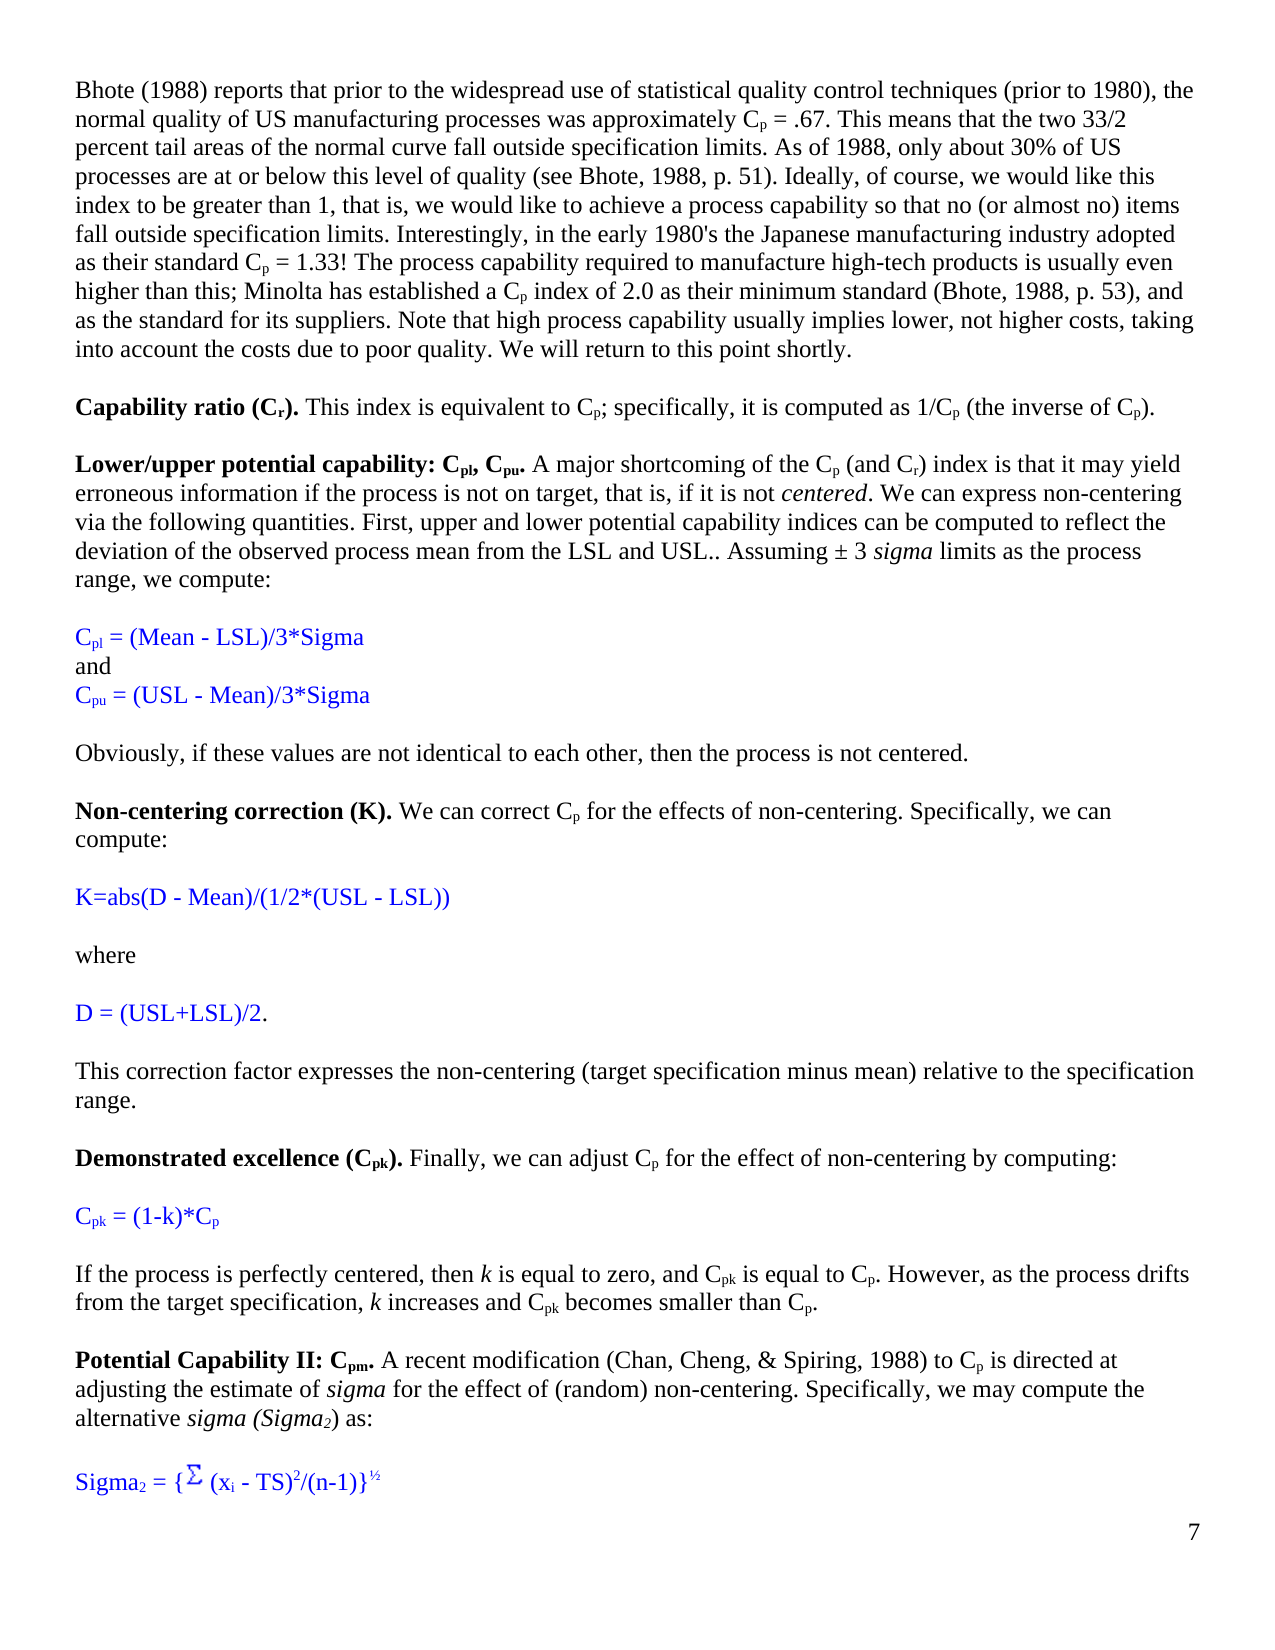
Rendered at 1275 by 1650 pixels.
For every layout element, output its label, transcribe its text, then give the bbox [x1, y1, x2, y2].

text Non-centering correction (K). We can correct Cp for the effects of non-centering. Specifically, we can compute: [75, 796, 1200, 853]
text Cpk = (1-k)*Cp [75, 1201, 1200, 1229]
text This correction factor expresses the non-centering (target specification minus mean) relative to the specification range. [75, 1056, 1200, 1114]
text Obviously, if these values are not identical to each other, then the process is not centered. [75, 738, 1200, 767]
text Lower/upper potential capability: Cpl, Cpu. A major shortcoming of the Cp (and Cr) index is that it may yield erroneous information if the process is not on target, that is, if it is not centered. We can express non-centering via the following quantities. First, upper and lower potential capability indices can be computed to reflect the deviation of the observed process mean from the LSL and USL.. Assuming ± 3 sigma limits as the process range, we compute: [75, 449, 1200, 593]
picture [184, 1460, 204, 1491]
text Potential Capability II: Cpm. A recent modification (Chan, Cheng, & Spiring, 1988) to Cp is directed at adjusting the estimate of sigma for the effect of (random) non-centering. Specifically, we may compute the alternative sigma (Sigma2) as: [75, 1345, 1200, 1432]
text K=abs(D - Mean)/(1/2*(USL - LSL)) [75, 882, 1200, 911]
text Sigma2 = { (xi - TS)2/(n-1)}½ [75, 1461, 1200, 1496]
text Cpl = (Mean - LSL)/3*Sigma and Cpu = (USL - Mean)/3*Sigma [75, 622, 1200, 709]
text where [75, 940, 1200, 969]
text Capability ratio (Cr). This index is equivalent to Cp; specifically, it is computed as 1/Cp (the inverse of Cp). [75, 392, 1200, 420]
text If the process is perfectly centered, then k is equal to zero, and Cpk is equal to Cp. However, as the process drifts from the target specification, k increases and Cpk becomes smaller than Cp. [75, 1259, 1200, 1316]
text D = (USL+LSL)/2. [75, 998, 1200, 1027]
text Demonstrated excellence (Cpk). Finally, we can adjust Cp for the effect of non-centering by computing: [75, 1143, 1200, 1172]
text Bhote (1988) reports that prior to the widespread use of statistical quality control techniques (prior to 1980), the normal quality of US manufacturing processes was approximately Cp = .67. This means that the two 33/2 percent tail areas of the normal curve fall outside specification limits. As of 1988, only about 30% of US processes are at or below this level of quality (see Bhote, 1988, p. 51). Ideally, of course, we would like this index to be greater than 1, that is, we would like to achieve a process capability so that no (or almost no) items fall outside specification limits. Interestingly, in the early 1980's the Japanese manufacturing industry adopted as their standard Cp = 1.33! The process capability required to manufacture high-tech products is usually even higher than this; Minolta has established a Cp index of 2.0 as their minimum standard (Bhote, 1988, p. 53), and as the standard for its suppliers. Note that high process capability usually implies lower, not higher costs, taking into account the costs due to poor quality. We will return to this point shortly. [75, 75, 1200, 362]
